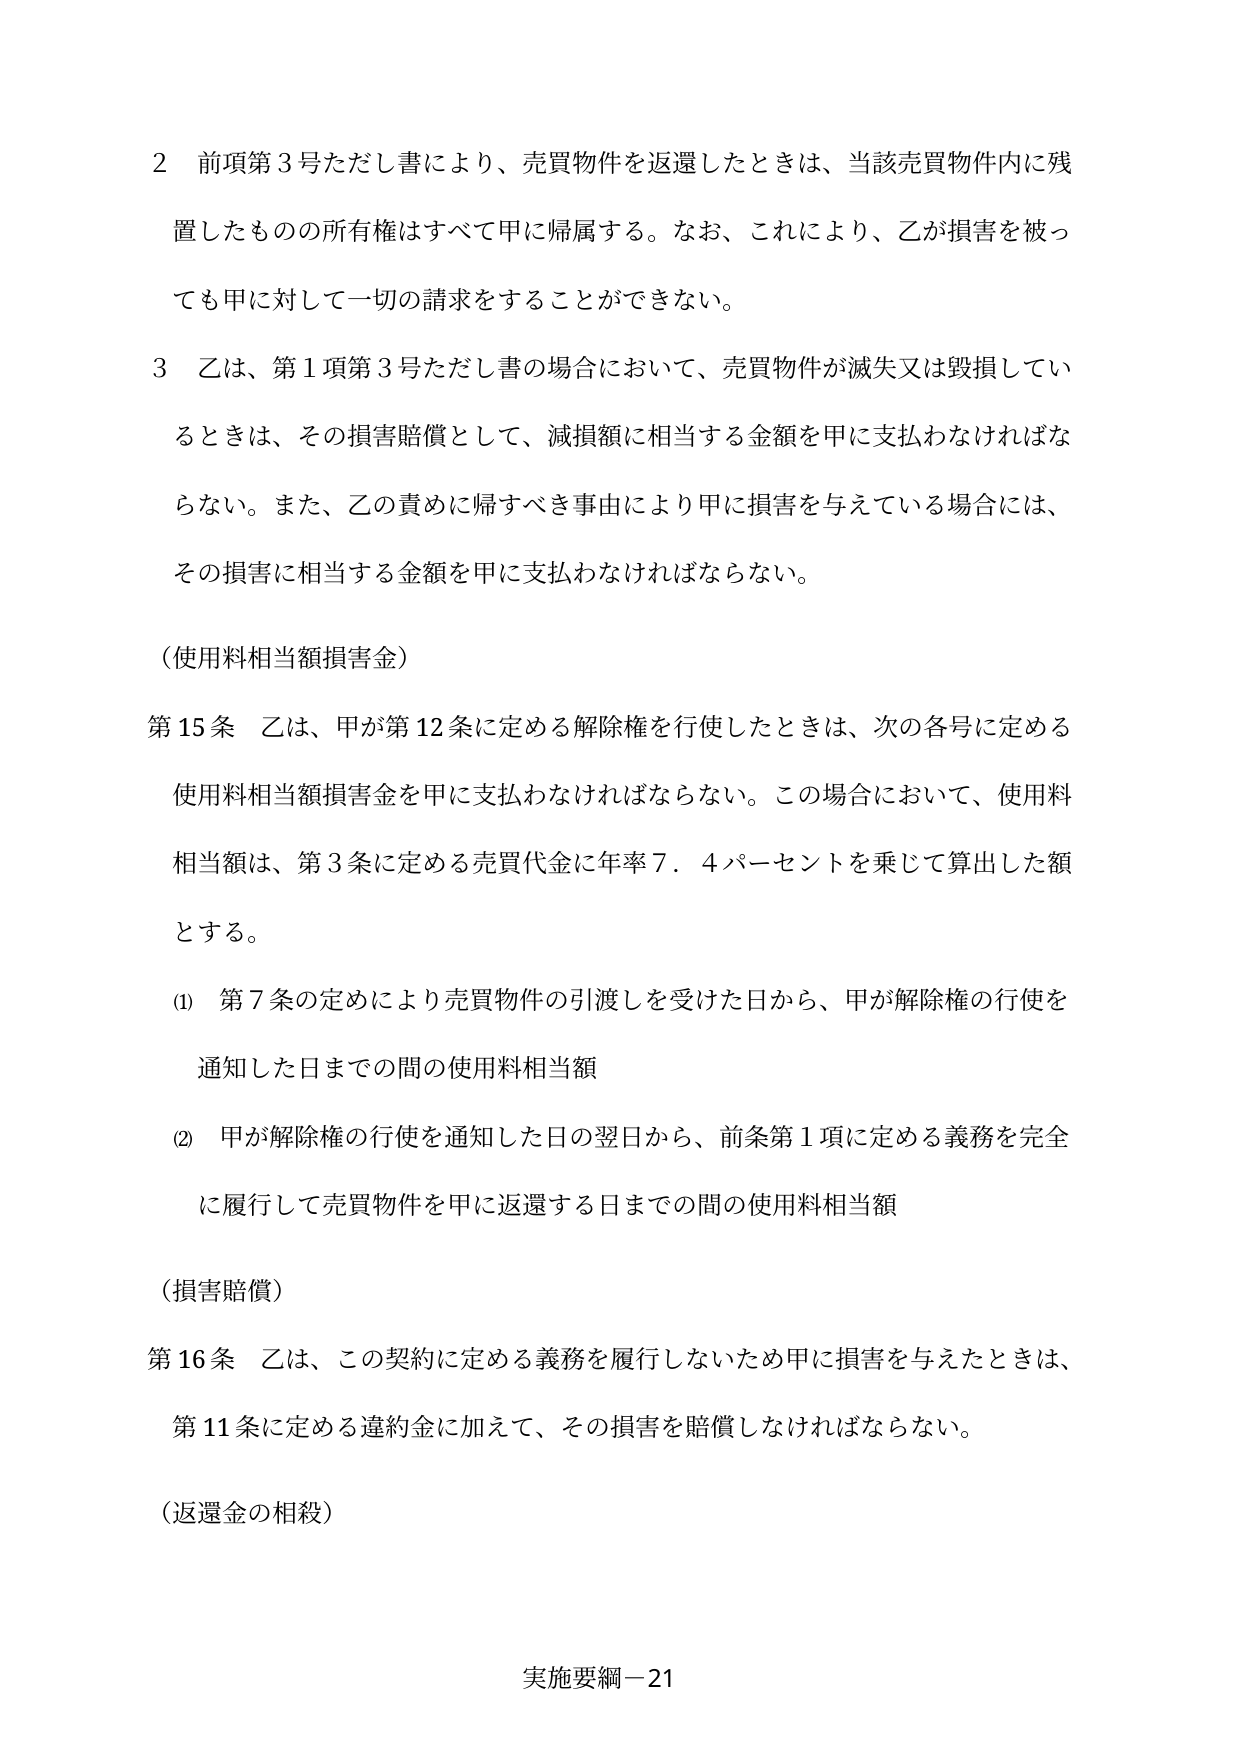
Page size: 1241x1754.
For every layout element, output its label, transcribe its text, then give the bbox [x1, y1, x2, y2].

text （返還金の相殺） [148, 1477, 1092, 1546]
text 第15条 乙は、甲が第12条に定める解除権を行使したときは、次の各号に定める使用料相当額損害金を甲に支払わなければならない。この場合において、使用料相当額は、第３条に定める売買代金に年率７．４パーセントを乗じて算出した額とする。 [148, 691, 1092, 965]
text 第16条 乙は、この契約に定める義務を履行しないため甲に損害を与えたときは、第11条に定める違約金に加えて、その損害を賠償しなければならない。 [148, 1323, 1092, 1460]
text ３ 乙は、第１項第３号ただし書の場合において、売買物件が滅失又は毀損しているときは、その損害賠償として、減損額に相当する金額を甲に支払わなければならない。また、乙の責めに帰すべき事由により甲に損害を与えている場合には、その損害に相当する金額を甲に支払わなければならない。 [148, 333, 1092, 606]
text ⑴ 第７条の定めにより売買物件の引渡しを受けた日から、甲が解除権の行使を通知した日までの間の使用料相当額 [173, 965, 1092, 1101]
text ２ 前項第３号ただし書により、売買物件を返還したときは、当該売買物件内に残置したものの所有権はすべて甲に帰属する。なお、これにより、乙が損害を被っても甲に対して一切の請求をすることができない。 [148, 128, 1092, 333]
text ⑵ 甲が解除権の行使を通知した日の翌日から、前条第１項に定める義務を完全に履行して売買物件を甲に返還する日までの間の使用料相当額 [173, 1101, 1092, 1238]
text （使用料相当額損害金） [148, 623, 1092, 691]
text （損害賠償） [148, 1255, 1092, 1323]
